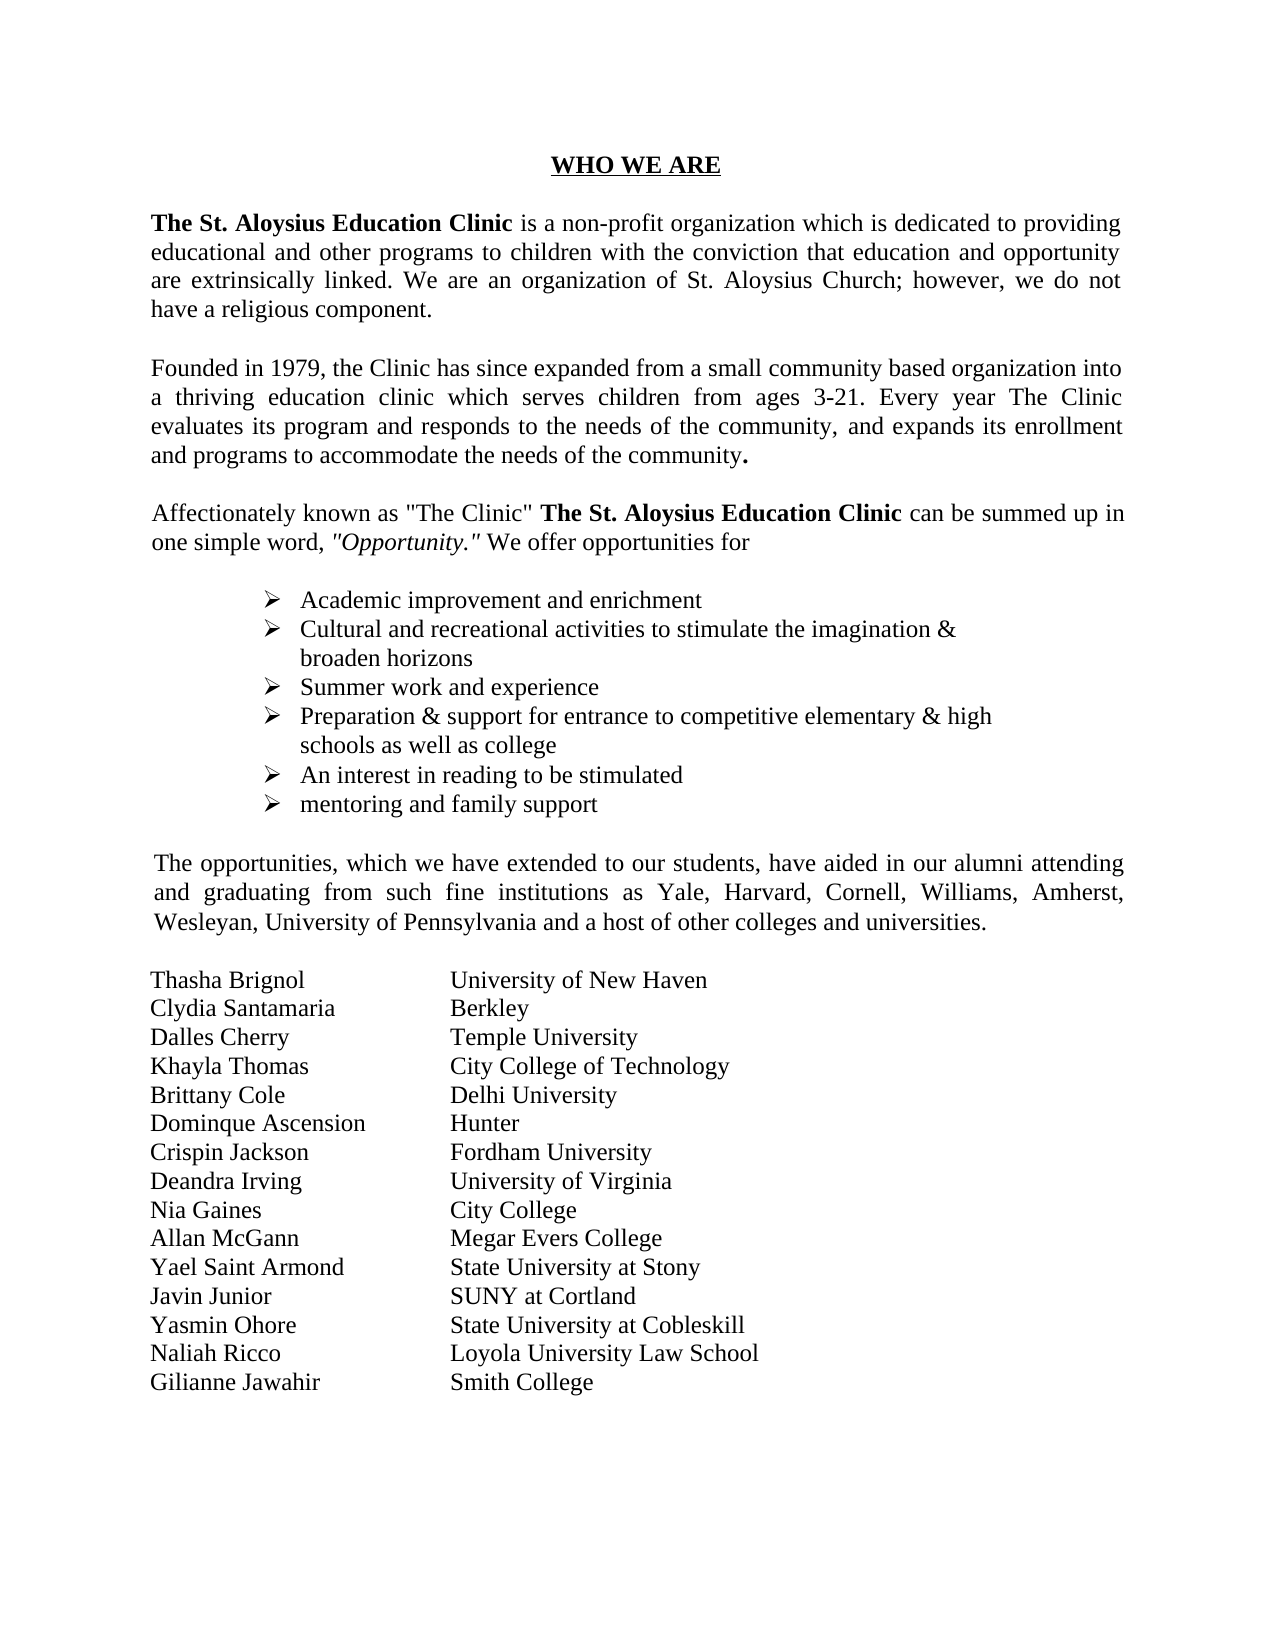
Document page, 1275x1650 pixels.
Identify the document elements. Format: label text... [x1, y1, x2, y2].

text Thasha Brignol University of New Haven [150, 965, 1125, 993]
text Gilianne Jawahir Smith College [150, 1367, 1125, 1396]
text Yasmin Ohore State University at Cobleskill [150, 1310, 1125, 1338]
list mentoring and family support [262, 789, 855, 819]
list Academic improvement and enrichment [262, 585, 1125, 614]
text Deandra Irving University of Virginia [150, 1166, 1125, 1195]
text Dalles Cherry Temple University [150, 1022, 1125, 1051]
text Founded in 1979, the Clinic has since expanded from a small community based organization into a thriving education clinic which serves children from ages 3-21. Every year The Clinic evaluates its program and responds to the needs of the community, and expands its enrollment and programs to accommodate the needs of the community. [151, 353, 1123, 469]
text Clydia Santamaria Berkley [150, 993, 1125, 1022]
text broaden horizons [262, 643, 801, 672]
list Cultural and recreational activities to stimulate the imagination & [262, 614, 1125, 643]
text Nia Gaines City College [150, 1195, 1125, 1223]
text Brittany Cole Delhi University [150, 1080, 1125, 1108]
list An interest in reading to be stimulated [262, 760, 855, 789]
text The St. Aloysius Education Clinic is a non-profit organization which is dedicated to providing educational and other programs to children with the conviction that education and opportunity are extrinsically linked. We are an organization of St. Aloysius Church; however, we do not have a religious component. [151, 208, 1121, 324]
text Khayla Thomas City College of Technology [150, 1051, 1125, 1080]
text Dominque Ascension Hunter [150, 1108, 1125, 1137]
list Preparation & support for entrance to competitive elementary & high [262, 701, 1125, 730]
text schools as well as college [262, 730, 855, 760]
text Naliah Ricco Loyola University Law School [150, 1338, 1125, 1367]
text Crispin Jackson Fordham University [150, 1137, 1125, 1166]
text WHO WE ARE [150, 150, 1121, 179]
text Yael Saint Armond State University at Stony [150, 1252, 1125, 1281]
text The opportunities, which we have extended to our students, have aided in our alumni attending and graduating from such fine institutions as Yale, Harvard, Cornell, Williams, Amherst, Wesleyan, University of Pennsylvania and a host of other colleges and universities. [153, 848, 1125, 936]
text Affectionately known as "The Clinic" The St. Aloysius Education Clinic can be summed up in one simple word, "Opportunity." We offer opportunities for [151, 498, 1125, 556]
text Allan McGann Megar Evers College [150, 1223, 1125, 1252]
text Javin Junior SUNY at Cortland [150, 1281, 1125, 1310]
list Summer work and experience [262, 672, 801, 701]
